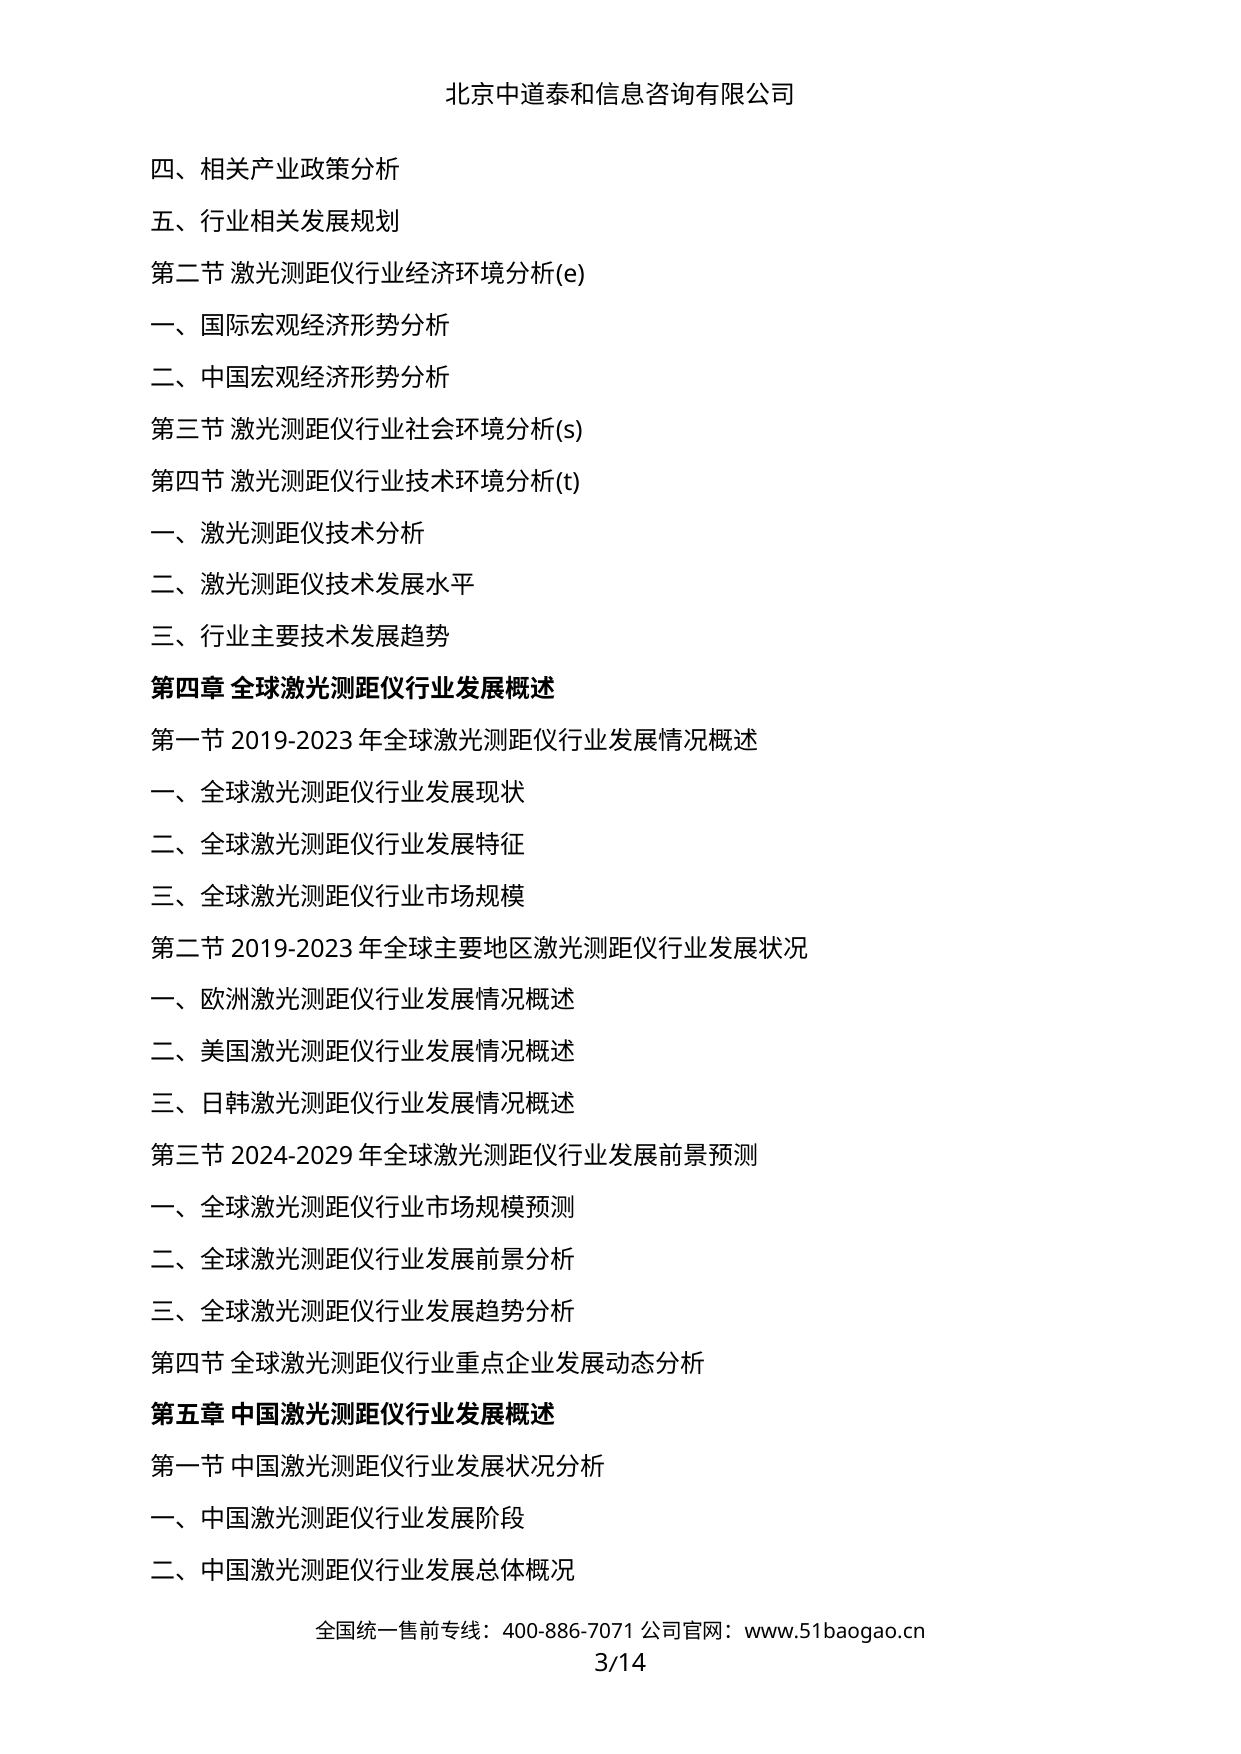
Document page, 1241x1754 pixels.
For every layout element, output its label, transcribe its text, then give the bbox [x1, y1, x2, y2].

text 第四节 激光测距仪行业技术环境分析(t) [150, 461, 1090, 497]
text 第二节 2019-2023年全球主要地区激光测距仪行业发展状况 [150, 928, 1090, 964]
text 二、中国宏观经济形势分析 [150, 357, 1090, 394]
text 一、全球激光测距仪行业发展现状 [150, 772, 1090, 809]
text 第二节 激光测距仪行业经济环境分析(e) [150, 254, 1090, 290]
text 第三节 2024-2029年全球激光测距仪行业发展前景预测 [150, 1136, 1090, 1172]
text 第一节 中国激光测距仪行业发展状况分析 [150, 1447, 1090, 1483]
text 第三节 激光测距仪行业社会环境分析(s) [150, 409, 1090, 446]
text 三、日韩激光测距仪行业发展情况概述 [150, 1084, 1090, 1120]
text 一、欧洲激光测距仪行业发展情况概述 [150, 980, 1090, 1016]
text 二、中国激光测距仪行业发展总体概况 [150, 1551, 1090, 1587]
text 三、全球激光测距仪行业市场规模 [150, 876, 1090, 912]
text 五、行业相关发展规划 [150, 202, 1090, 238]
text 二、全球激光测距仪行业发展特征 [150, 824, 1090, 861]
text 二、激光测距仪技术发展水平 [150, 565, 1090, 601]
text 三、全球激光测距仪行业发展趋势分析 [150, 1291, 1090, 1327]
text 第四章 全球激光测距仪行业发展概述 [150, 669, 1090, 705]
text 第一节 2019-2023年全球激光测距仪行业发展情况概述 [150, 721, 1090, 757]
text 第四节 全球激光测距仪行业重点企业发展动态分析 [150, 1343, 1090, 1379]
text 三、行业主要技术发展趋势 [150, 617, 1090, 653]
text 一、激光测距仪技术分析 [150, 513, 1090, 549]
text 一、国际宏观经济形势分析 [150, 306, 1090, 342]
text 一、中国激光测距仪行业发展阶段 [150, 1499, 1090, 1535]
text 四、相关产业政策分析 [150, 150, 1090, 186]
text 二、美国激光测距仪行业发展情况概述 [150, 1032, 1090, 1068]
text 一、全球激光测距仪行业市场规模预测 [150, 1187, 1090, 1224]
text 二、全球激光测距仪行业发展前景分析 [150, 1239, 1090, 1276]
text 第五章 中国激光测距仪行业发展概述 [150, 1395, 1090, 1431]
